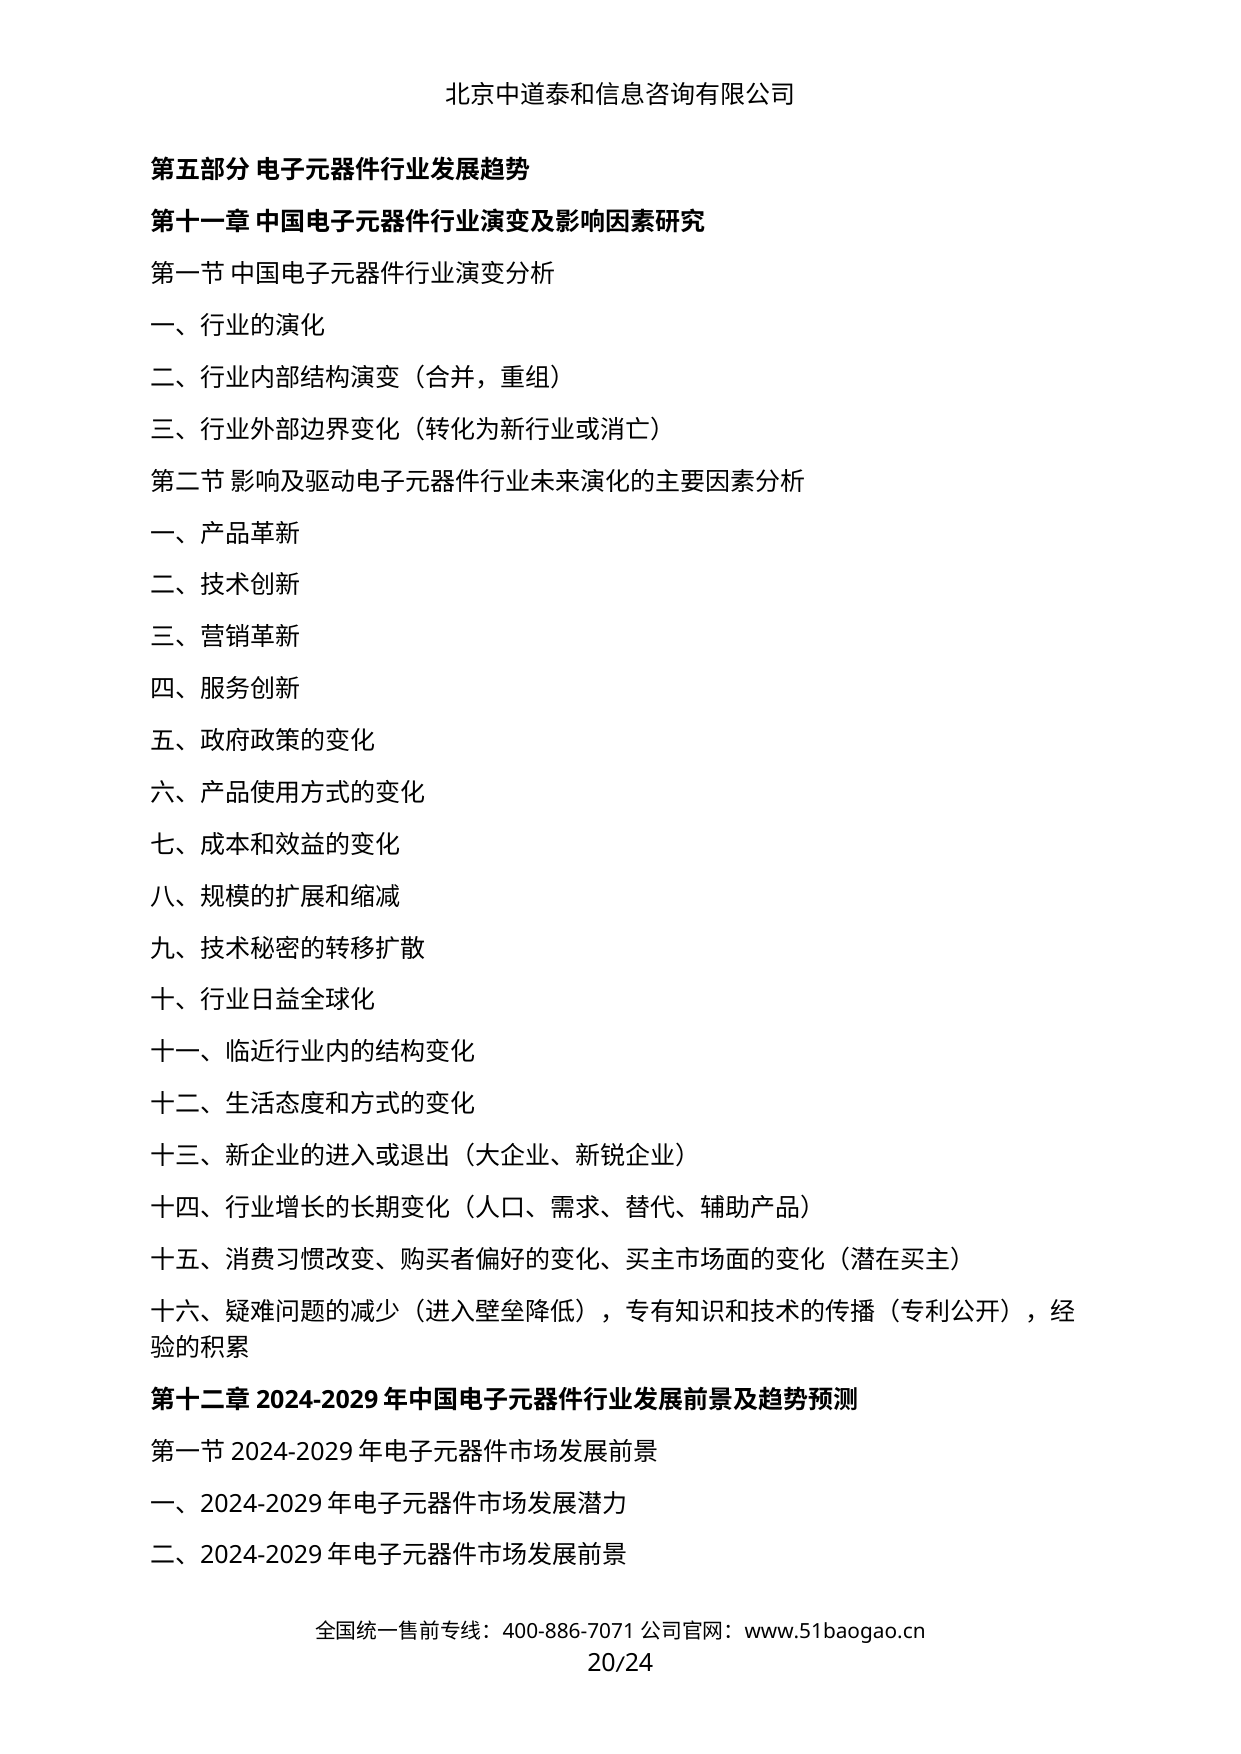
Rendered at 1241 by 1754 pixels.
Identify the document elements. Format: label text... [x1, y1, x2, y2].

text 八、规模的扩展和缩减 [150, 876, 1090, 912]
text 四、服务创新 [150, 669, 1090, 705]
text 十五、消费习惯改变、购买者偏好的变化、买主市场面的变化（潜在买主） [150, 1239, 1090, 1276]
text 十四、行业增长的长期变化（人口、需求、替代、辅助产品） [150, 1187, 1090, 1224]
text 七、成本和效益的变化 [150, 824, 1090, 861]
text 一、2024-2029年电子元器件市场发展潜力 [150, 1483, 1090, 1519]
text 九、技术秘密的转移扩散 [150, 928, 1090, 964]
text 十二、生活态度和方式的变化 [150, 1084, 1090, 1120]
text 第一节 中国电子元器件行业演变分析 [150, 254, 1090, 290]
text 十三、新企业的进入或退出（大企业、新锐企业） [150, 1136, 1090, 1172]
text 十一、临近行业内的结构变化 [150, 1032, 1090, 1068]
text 十、行业日益全球化 [150, 980, 1090, 1016]
text 六、产品使用方式的变化 [150, 772, 1090, 809]
text 三、营销革新 [150, 617, 1090, 653]
text 二、行业内部结构演变（合并，重组） [150, 357, 1090, 394]
text 十六、疑难问题的减少（进入壁垒降低），专有知识和技术的传播（专利公开），经验的积累 [150, 1291, 1090, 1364]
text 二、技术创新 [150, 565, 1090, 601]
text 一、产品革新 [150, 513, 1090, 549]
text 三、行业外部边界变化（转化为新行业或消亡） [150, 409, 1090, 446]
text 第二节 影响及驱动电子元器件行业未来演化的主要因素分析 [150, 461, 1090, 497]
text 五、政府政策的变化 [150, 721, 1090, 757]
text 第一节 2024-2029年电子元器件市场发展前景 [150, 1431, 1090, 1467]
text 第五部分 电子元器件行业发展趋势 [150, 150, 1090, 186]
text 二、2024-2029年电子元器件市场发展前景 [150, 1535, 1090, 1571]
text 第十一章 中国电子元器件行业演变及影响因素研究 [150, 202, 1090, 238]
text 第十二章 2024-2029年中国电子元器件行业发展前景及趋势预测 [150, 1379, 1090, 1416]
text 一、行业的演化 [150, 306, 1090, 342]
